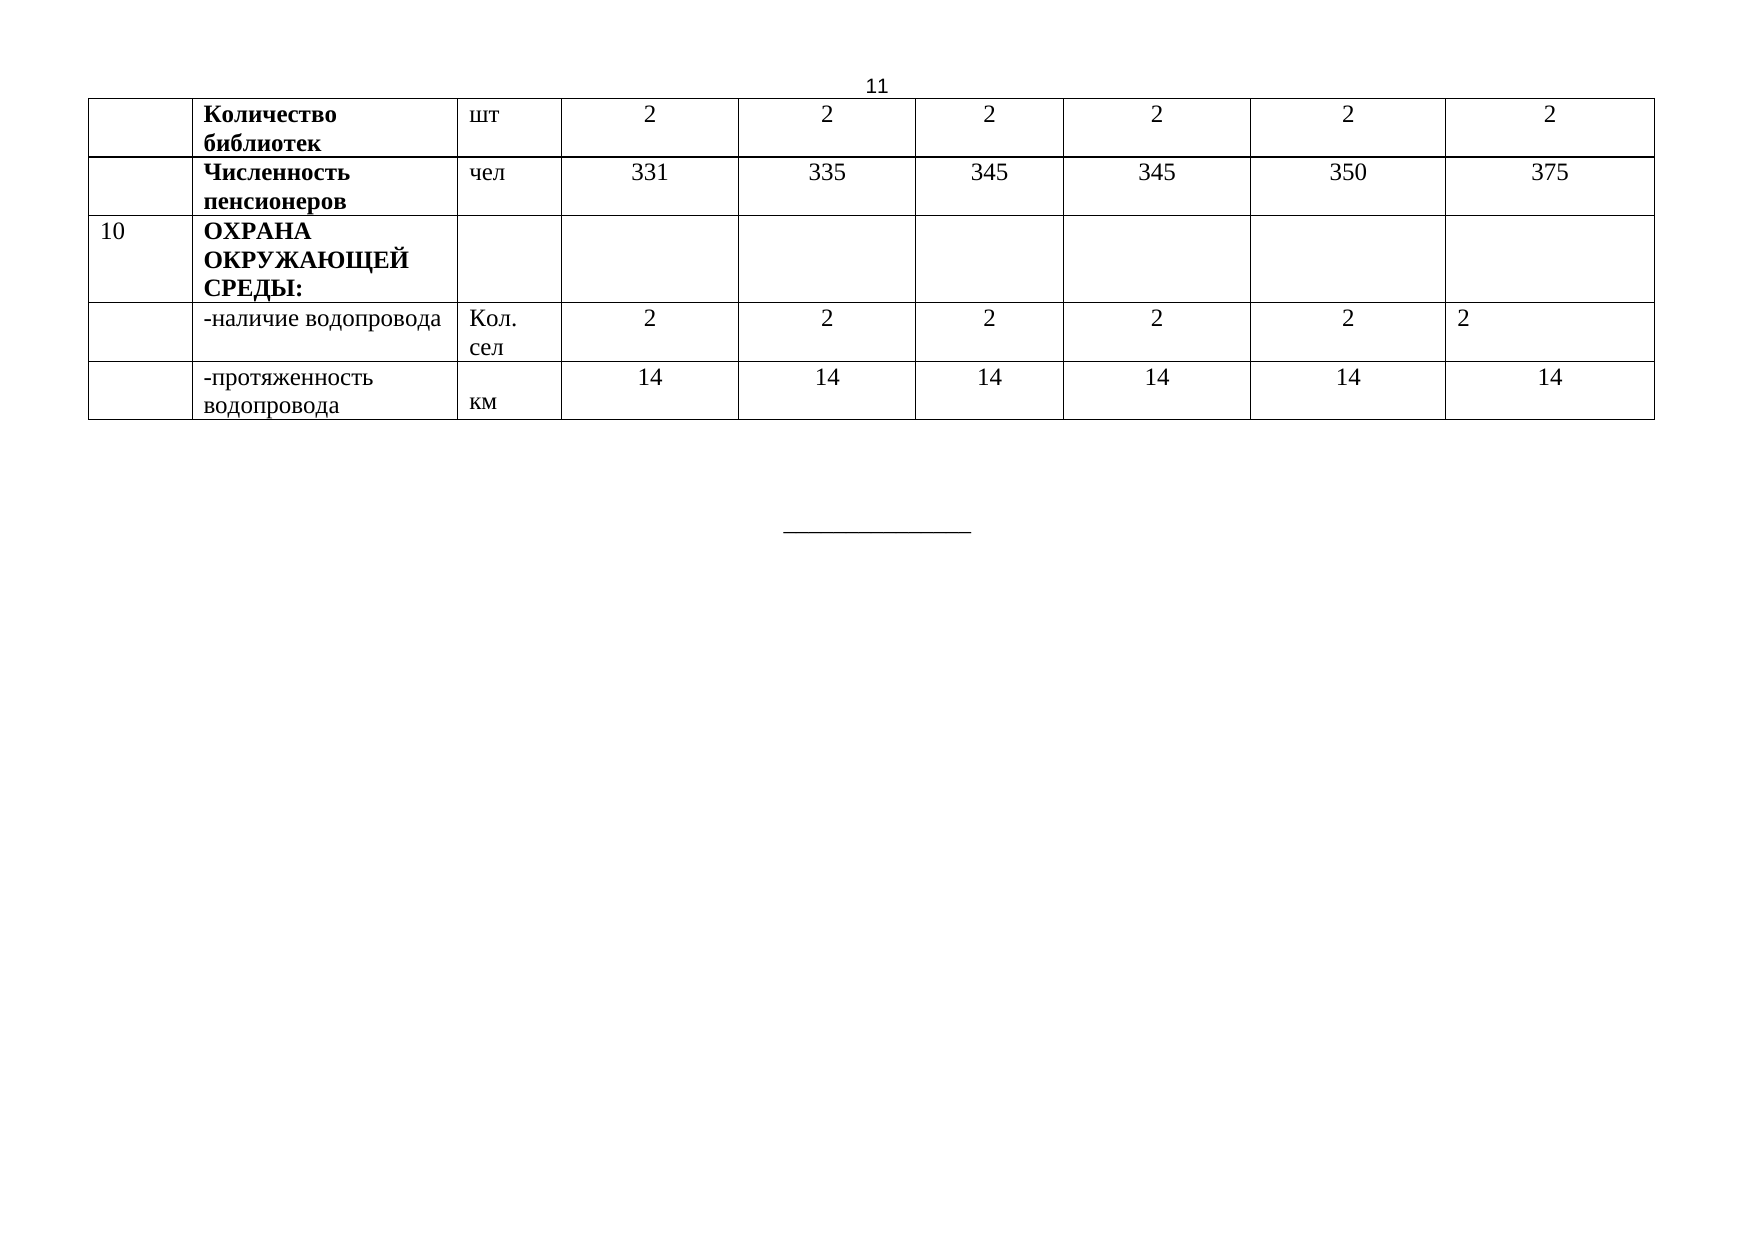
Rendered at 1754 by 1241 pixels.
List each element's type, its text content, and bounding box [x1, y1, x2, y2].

table_cell 335 [739, 158, 915, 215]
table_cell 331 [562, 158, 738, 215]
table_cell [1064, 216, 1250, 302]
table_cell [89, 362, 192, 419]
table_cell 2 [1064, 99, 1250, 156]
table_cell 14 [1446, 362, 1654, 419]
text _______________ [118, 507, 1636, 535]
table_cell [562, 216, 738, 302]
table_cell 2 [739, 99, 915, 156]
table_cell [1251, 216, 1445, 302]
table_cell [89, 158, 192, 215]
table_cell 14 [562, 362, 738, 419]
table_cell Численность пенсионеров [193, 158, 457, 215]
table_cell 14 [1251, 362, 1445, 419]
table_cell км [458, 362, 561, 419]
table_cell 2 [1064, 303, 1250, 361]
table_cell 14 [739, 362, 915, 419]
table_cell ОХРАНА ОКРУЖАЮЩЕЙ СРЕДЫ: [193, 216, 457, 302]
table_cell 2 [562, 99, 738, 156]
table_cell [89, 303, 192, 361]
table_cell [739, 216, 915, 302]
table_cell 350 [1251, 158, 1445, 215]
table_cell 2 [916, 99, 1063, 156]
table_cell 345 [916, 158, 1063, 215]
table_cell 345 [1064, 158, 1250, 215]
table_cell 2 [562, 303, 738, 361]
table_cell 2 [1446, 303, 1654, 361]
table_cell Количество библиотек [193, 99, 457, 156]
table_cell 2 [1446, 99, 1654, 156]
table_cell 375 [1446, 158, 1654, 215]
table_cell -наличие водопровода [193, 303, 457, 361]
table_cell [458, 216, 561, 302]
table_cell 2 [1251, 99, 1445, 156]
table_cell 2 [916, 303, 1063, 361]
table_cell 14 [1064, 362, 1250, 419]
table_cell [916, 216, 1063, 302]
table_cell [89, 99, 192, 156]
table_cell шт [458, 99, 561, 156]
table_cell -протяженность водопровода [193, 362, 457, 419]
table_cell чел [458, 158, 561, 215]
table_cell [1446, 216, 1654, 302]
table_cell 10 [89, 216, 192, 302]
table_cell 2 [1251, 303, 1445, 361]
table_cell 14 [916, 362, 1063, 419]
table_cell Кол. сел [458, 303, 561, 361]
table_cell 2 [739, 303, 915, 361]
